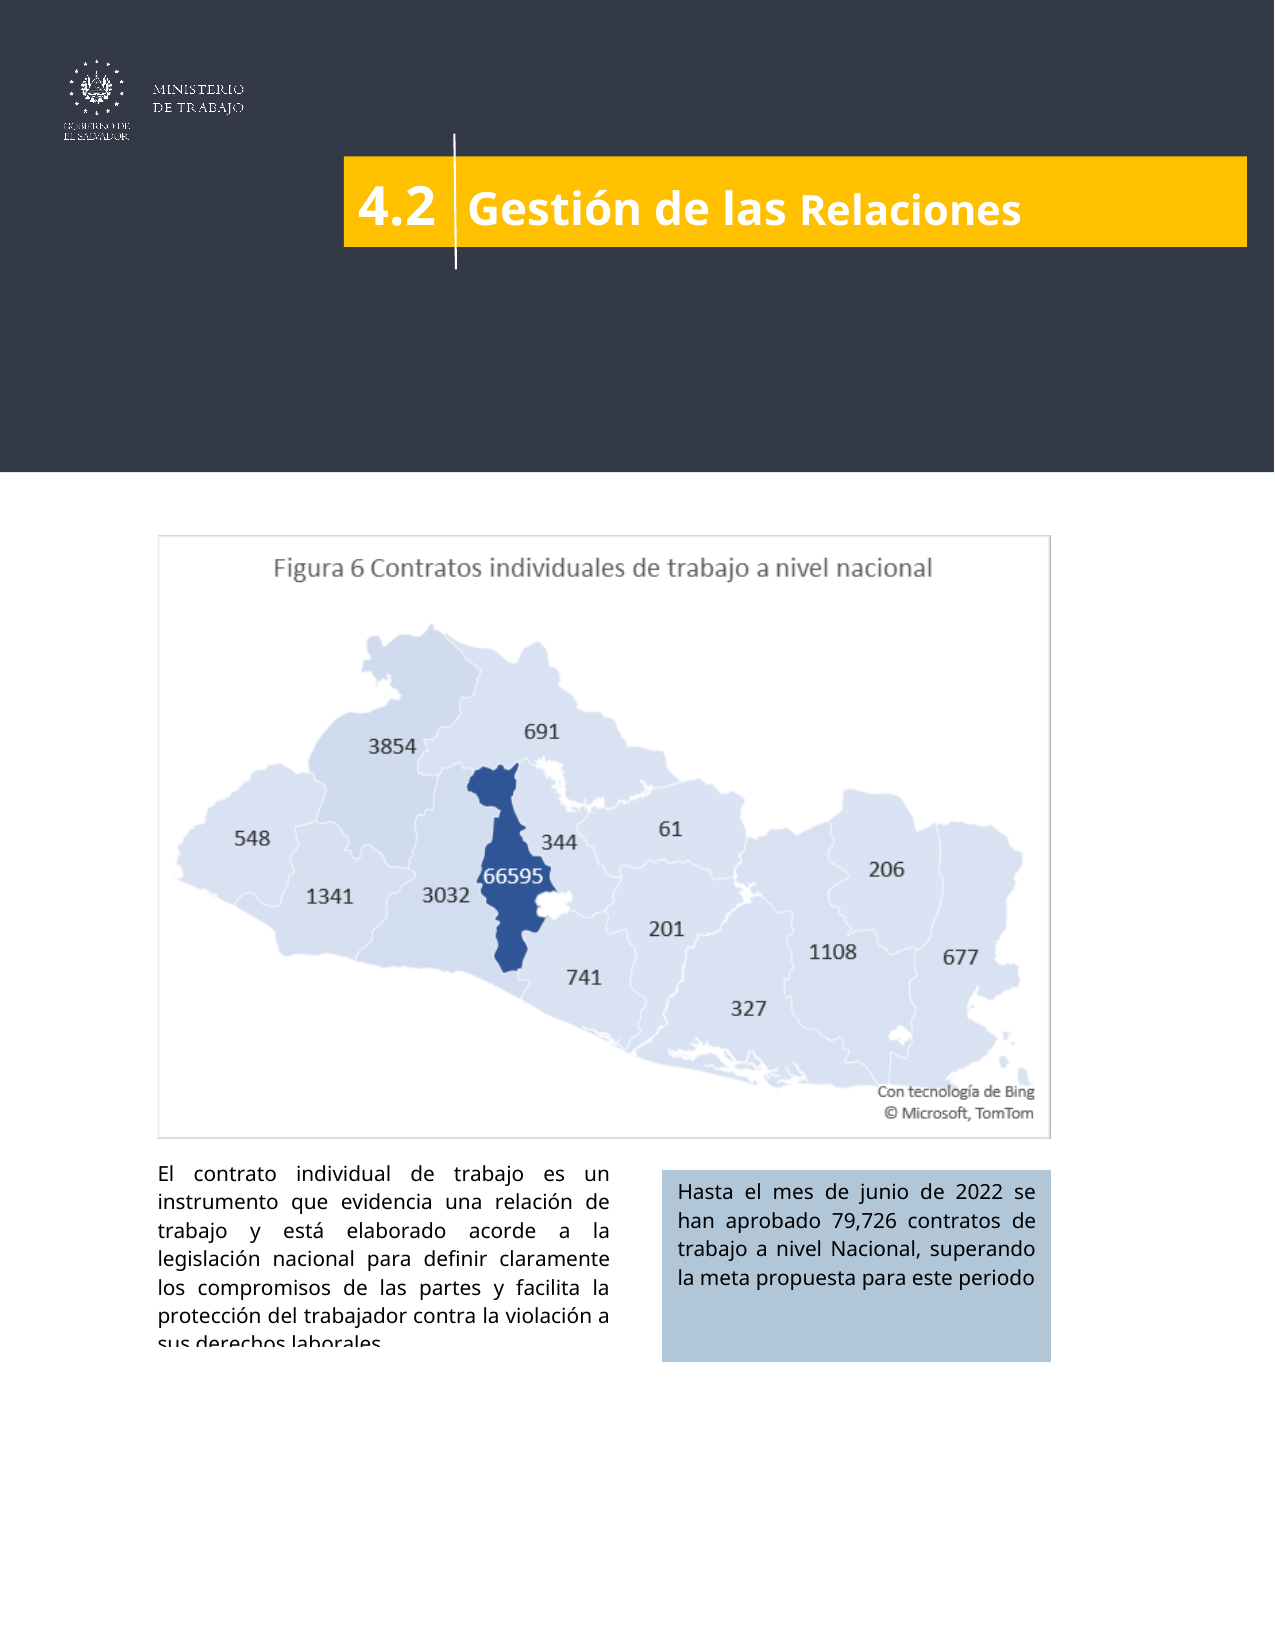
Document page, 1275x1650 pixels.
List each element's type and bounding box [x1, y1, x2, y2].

picture [157, 535, 1052, 1139]
picture [46, 50, 261, 147]
